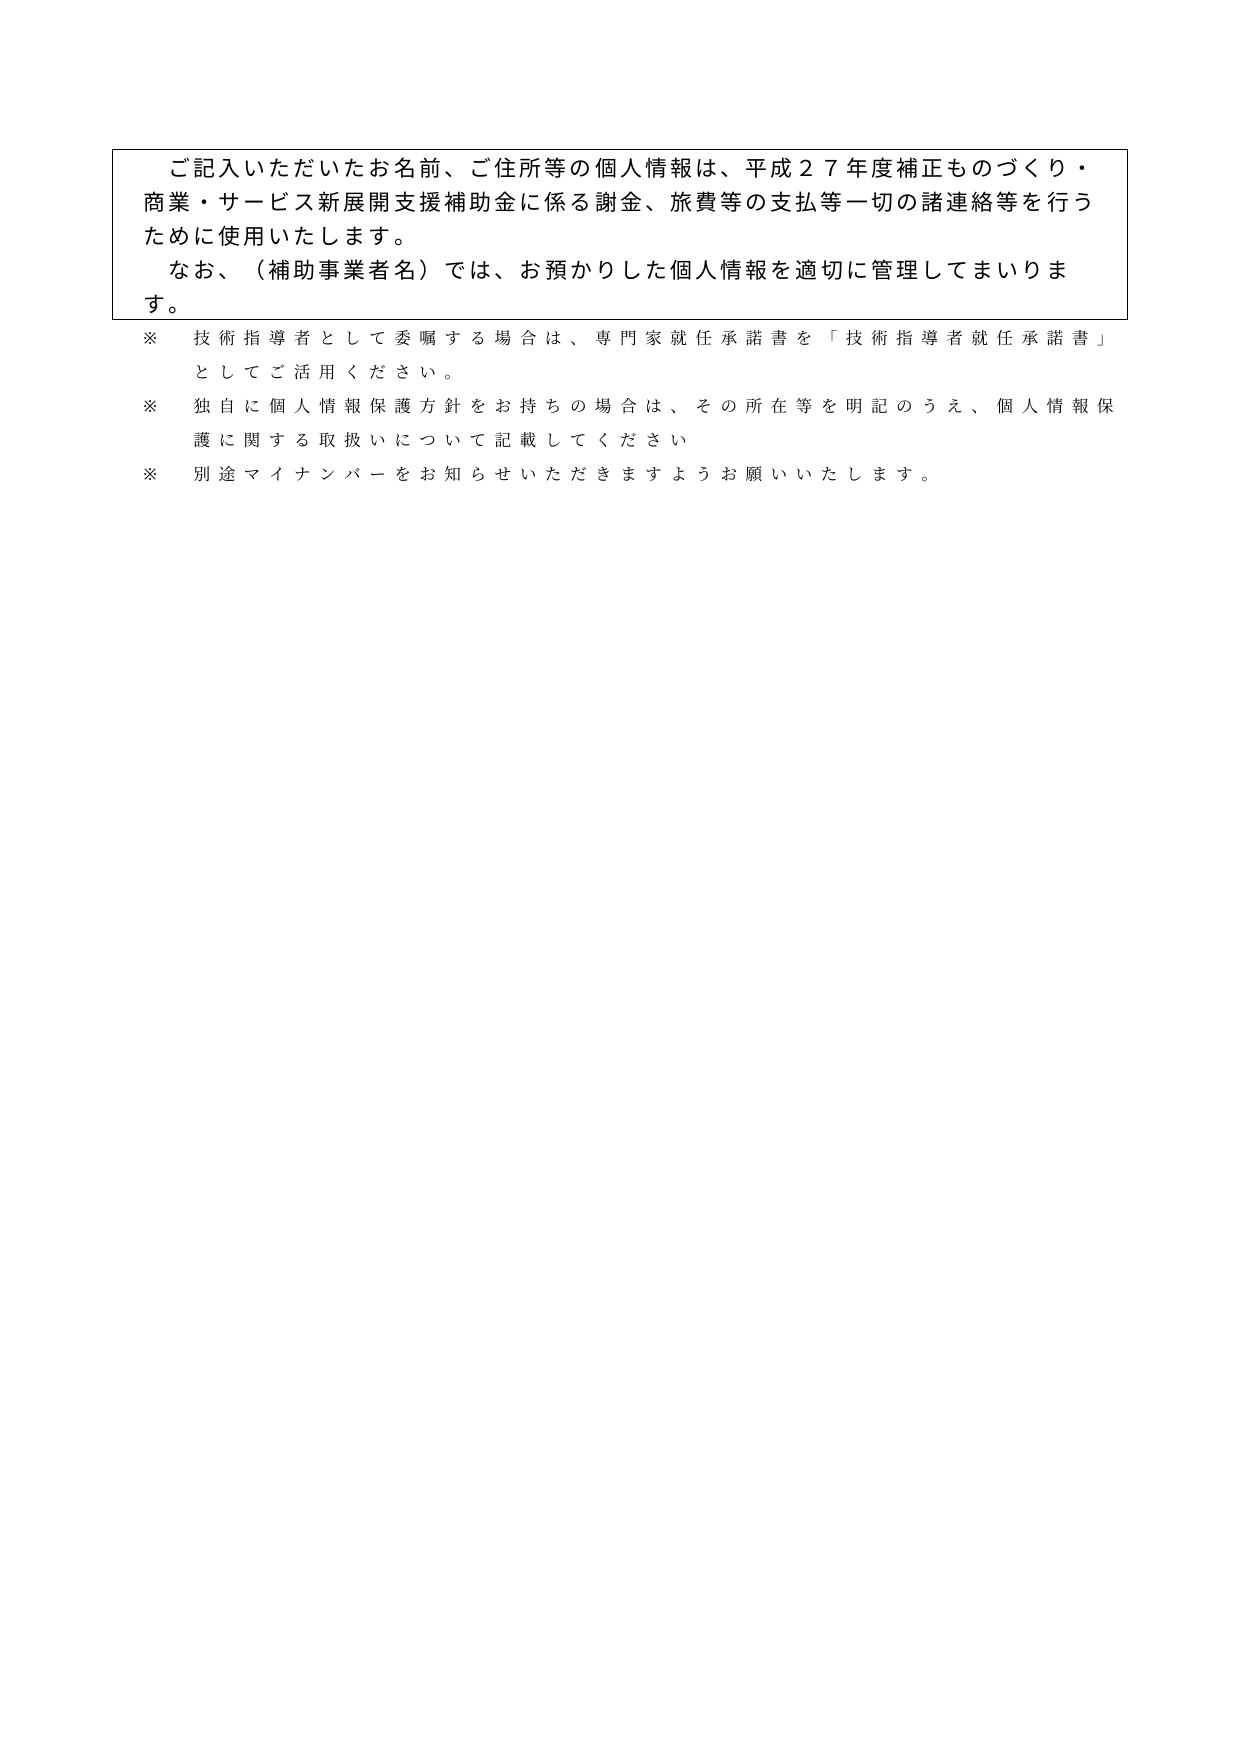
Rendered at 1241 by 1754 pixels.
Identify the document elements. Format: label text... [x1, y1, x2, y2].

table_header ご記入いただいたお名前、ご住所等の個人情報は、平成２７年度補正ものづくり・商業・サービス新展開支援補助金に係る謝金、旅費等の支払等一切の諸連絡等を行うために使用いたします。 なお、（補助事業者名）では、お預かりした個人情報を適切に管理してまいります。 [113, 150, 1127, 319]
text ※ 別途マイナンバーをお知らせいただきますようお願いいたします。 [129, 456, 1122, 490]
text ※ 技術指導者として委嘱する場合は、専門家就任承諾書を「技術指導者就任承諾書」としてご活用ください。 [129, 320, 1122, 388]
text ※ 独自に個人情報保護方針をお持ちの場合は、その所在等を明記のうえ、個人情報保護に関する取扱いについて記載してください [129, 388, 1122, 456]
